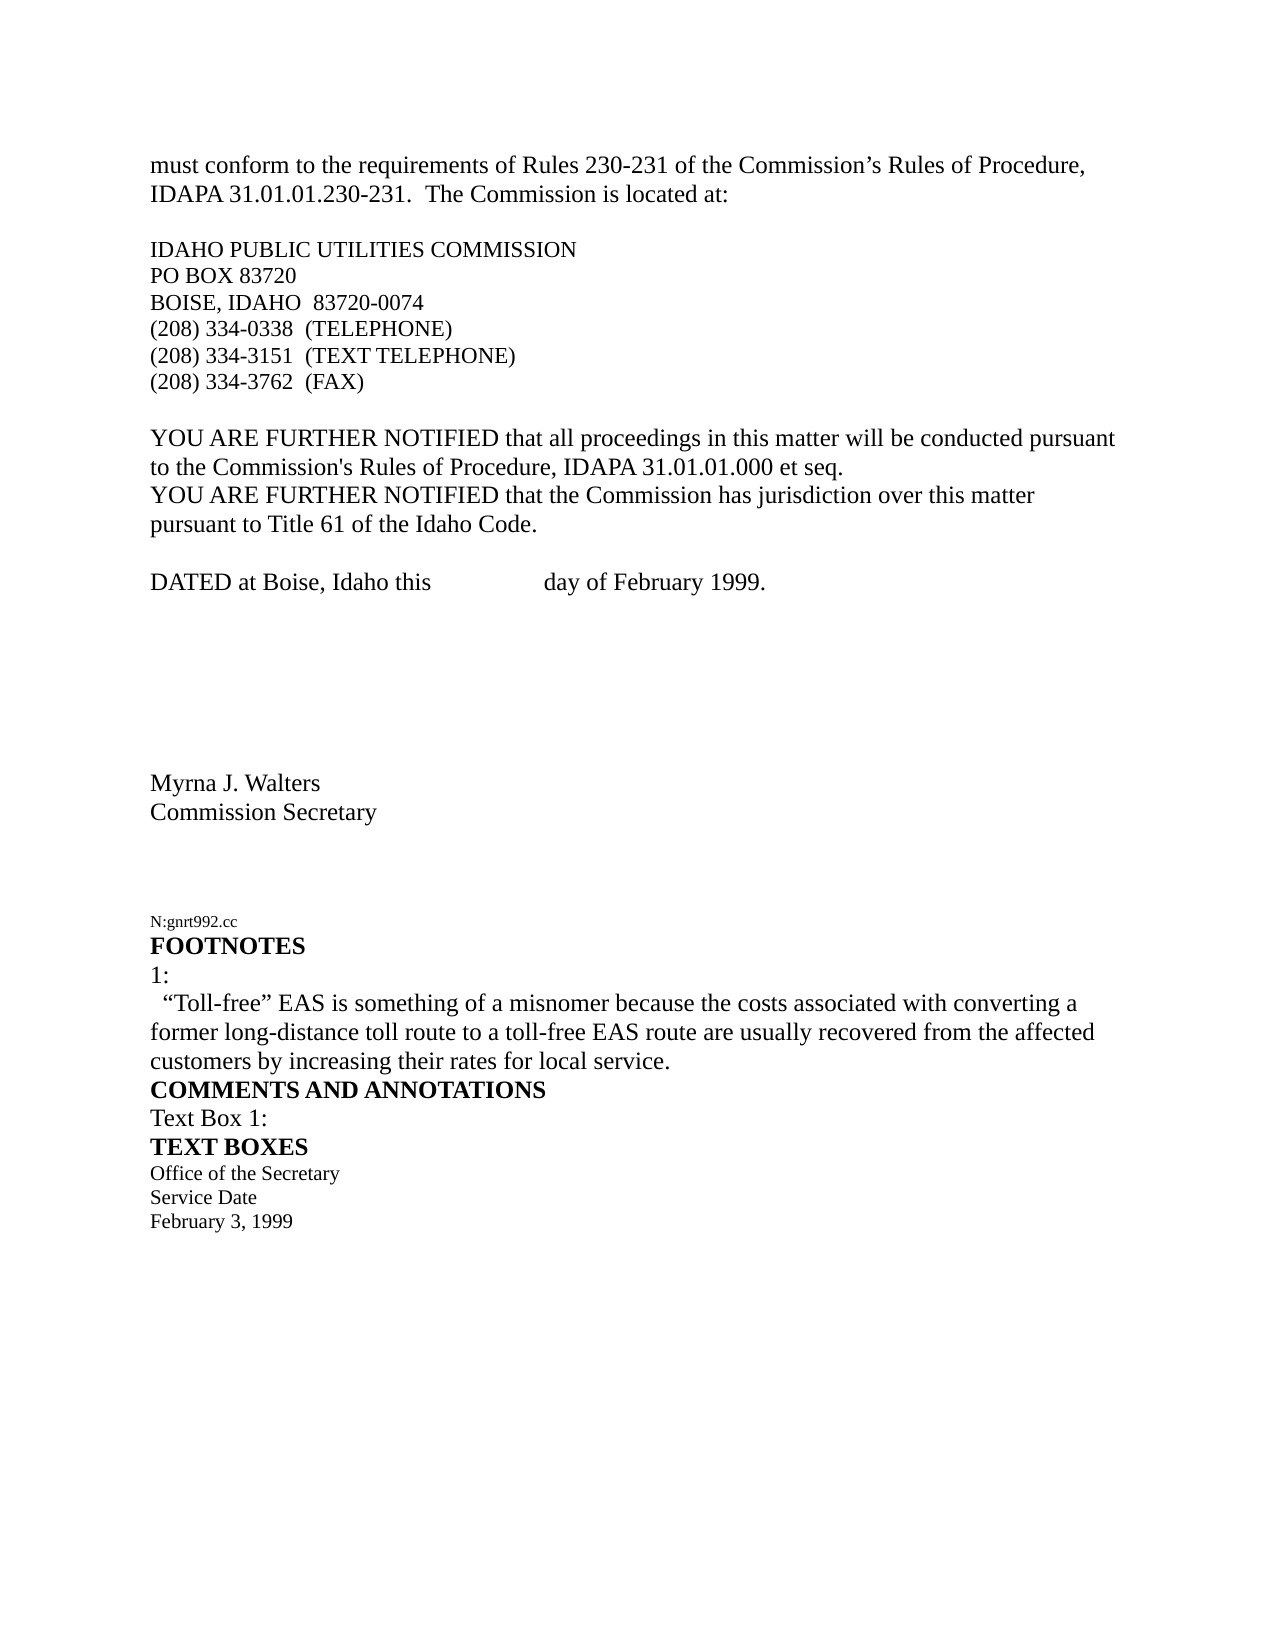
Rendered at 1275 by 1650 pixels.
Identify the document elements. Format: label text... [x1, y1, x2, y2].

text FOOTNOTES [150, 931, 1125, 960]
text COMMENTS AND ANNOTATIONS [150, 1075, 1125, 1103]
text (208) 334-3762 (FAX) [150, 368, 1125, 394]
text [150, 150, 1125, 207]
text DATED at Boise, Idaho this day of February 1999. [150, 567, 1125, 596]
text TEXT BOXES [150, 1132, 1125, 1161]
text BOISE, IDAHO 83720-0074 [150, 289, 1125, 315]
text Myrna J. Walters [150, 768, 1125, 797]
text YOU ARE FURTHER NOTIFIED that the Commission has jurisdiction over this matter pursuant to Title 61 of the Idaho Code. [150, 481, 1125, 538]
text Text Box 1: [150, 1103, 1125, 1132]
text 1: [150, 960, 1125, 988]
text February 3, 1999 [150, 1209, 1125, 1233]
text N:gnrt992.cc [150, 912, 1125, 931]
text PO BOX 83720 [150, 263, 1125, 289]
text (208) 334-0338 (TELEPHONE) [150, 315, 1125, 342]
text (208) 334-3151 (TEXT TELEPHONE) [150, 342, 1125, 368]
text YOU ARE FURTHER NOTIFIED that all proceedings in this matter will be conducted pursuant to the Commission's Rules of Procedure, IDAPA 31.01.01.000 et seq. [150, 423, 1125, 481]
text IDAHO PUBLIC UTILITIES COMMISSION [150, 236, 1125, 263]
text Office of the Secretary [150, 1161, 1125, 1185]
text “Toll-free” EAS is something of a misnomer because the costs associated with converting a former long-distance toll route to a toll-free EAS route are usually recovered from the affected customers by increasing their rates for local service. [150, 988, 1125, 1075]
text Commission Secretary [150, 797, 1125, 826]
text Service Date [150, 1185, 1125, 1209]
